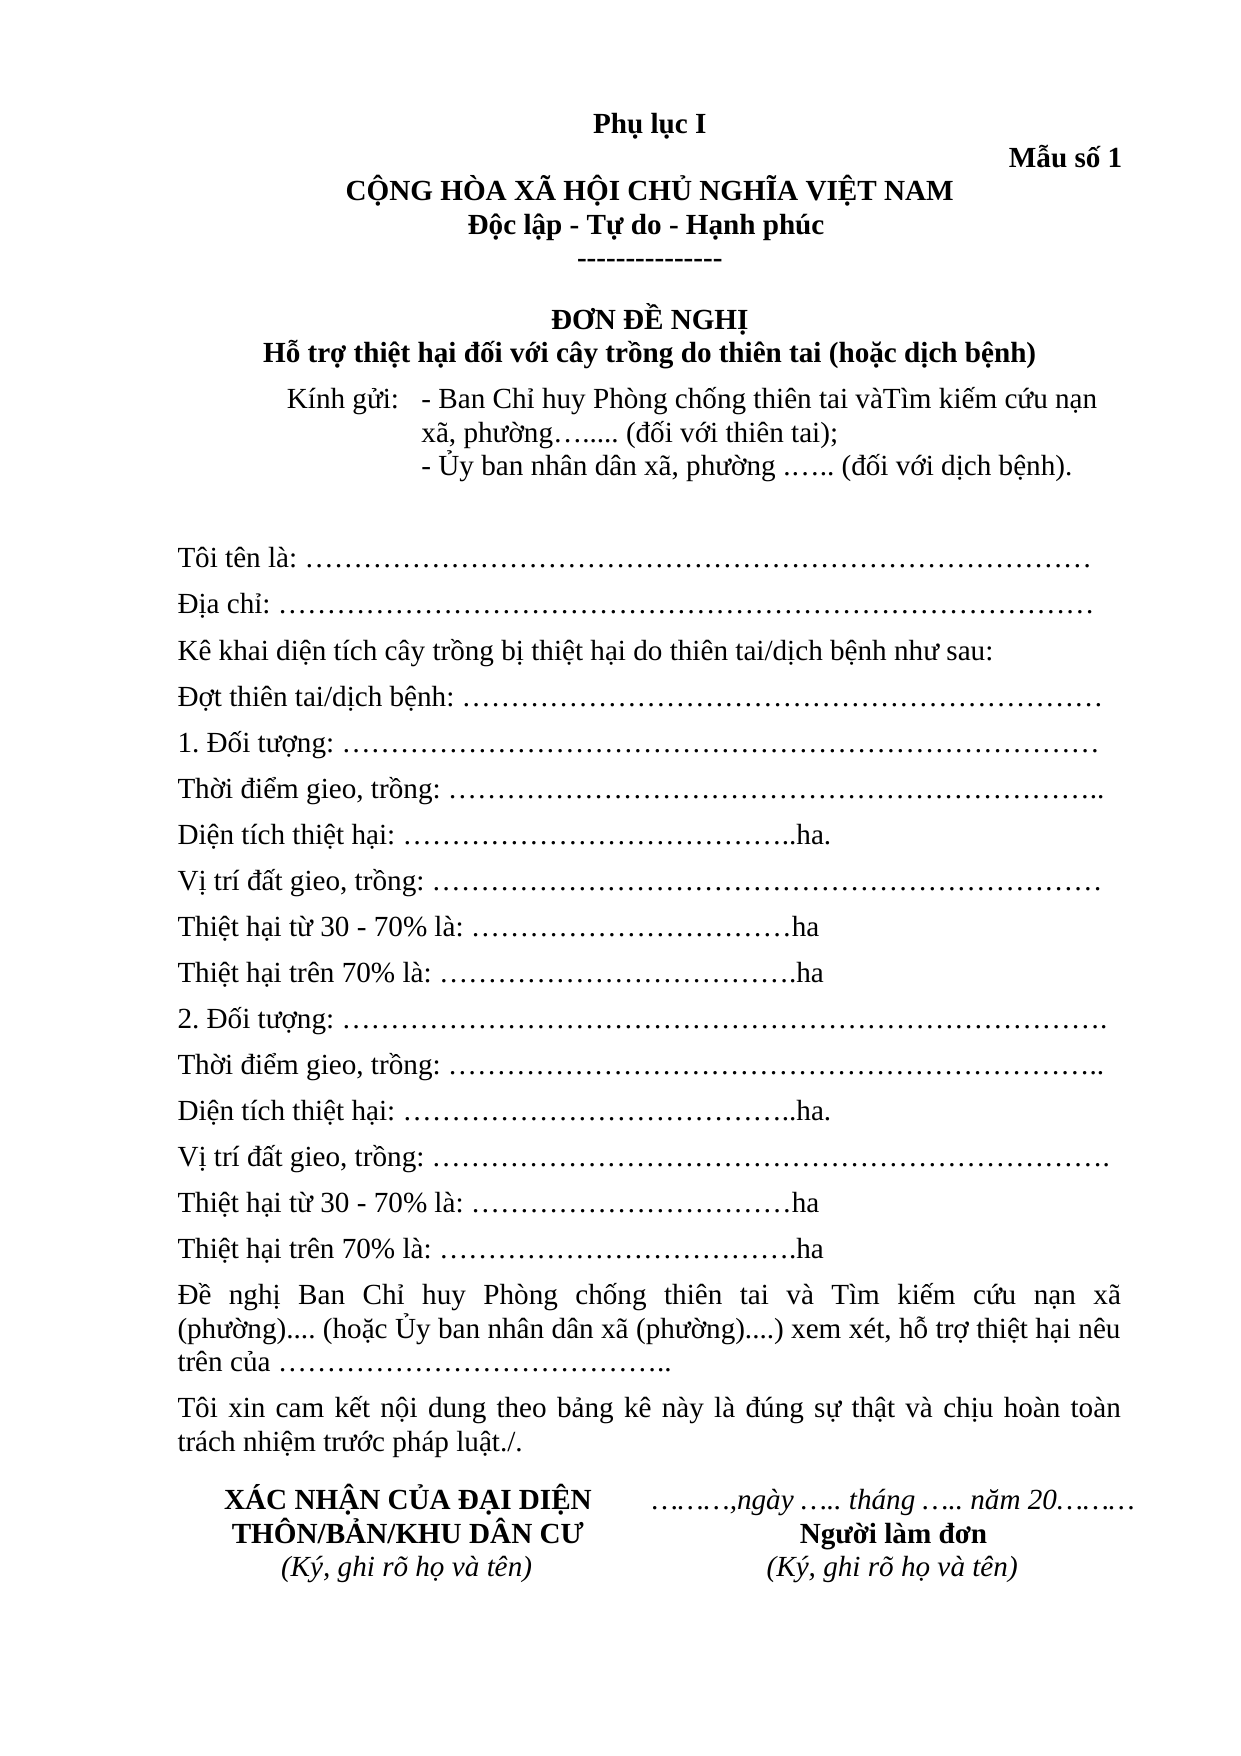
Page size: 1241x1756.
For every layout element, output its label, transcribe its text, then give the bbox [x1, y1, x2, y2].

text CỘNG HÒA XÃ HỘI CHỦ NGHĨA VIỆT NAM Độc lập - Tự do - Hạnh phúc --------------- [177, 173, 1122, 274]
text Diện tích thiệt hại: …………………………………..ha. [177, 817, 1122, 850]
text Thời điểm gieo, trồng: ………………………………………………………….. [177, 771, 1122, 804]
text Vị trí đất gieo, trồng: ……………………………………………………………. [177, 1139, 1122, 1173]
text Vị trí đất gieo, trồng: …………………………………………………………… [177, 863, 1122, 896]
text Tôi tên là: ……………………………………………………………………… [177, 541, 1122, 574]
text Mẫu số 1 [177, 140, 1122, 173]
text Thiệt hại từ 30 - 70% là: ……………………………ha [177, 909, 1122, 942]
text Đề nghị Ban Chỉ huy Phòng chống thiên tai và Tìm kiếm cứu nạn xã (phường).... (hoặc Ủy ban nhân dân xã (phường)....) xem xét, hỗ trợ thiệt hại nêu trên của ………………………………….. [177, 1277, 1122, 1378]
text Phụ lục I [177, 106, 1122, 140]
table_header XÁC NHẬN CỦA ĐẠI DIỆN THÔN/BẢN/KHU DÂN CƯ (Ký, ghi rõ họ và tên) [177, 1470, 638, 1596]
table_header Kính gửi: [177, 369, 410, 494]
table_header - Ban Chỉ huy Phòng chống thiên tai vàTìm kiếm cứu nạn xã, phường…..... (đối với thiên tai); - Ủy ban nhân dân xã, phường .….. (đối với dịch bệnh). [410, 369, 1119, 494]
text Thời điểm gieo, trồng: ………………………………………………………….. [177, 1047, 1122, 1081]
text 1. Đối tượng: …………………………………………………………………… [177, 725, 1122, 758]
table_header ………,ngày ….. tháng ….. năm 20……… Người làm đơn (Ký, ghi rõ họ và tên) [638, 1470, 1148, 1596]
text 2. Đối tượng: ……………………………………………………………………. [177, 1001, 1122, 1034]
text Kê khai diện tích cây trồng bị thiệt hại do thiên tai/dịch bệnh như sau: [177, 633, 1122, 666]
text Hỗ trợ thiệt hại đối với cây trồng do thiên tai (hoặc dịch bệnh) [177, 335, 1122, 369]
text Tôi xin cam kết nội dung theo bảng kê này là đúng sự thật và chịu hoàn toàn trách nhiệm trước pháp luật./. [177, 1390, 1122, 1457]
text Thiệt hại trên 70% là: ……………………………….ha [177, 955, 1122, 988]
text Diện tích thiệt hại: …………………………………..ha. [177, 1093, 1122, 1127]
text ĐƠN ĐỀ NGHỊ [177, 302, 1122, 335]
text Đợt thiên tai/dịch bệnh: ………………………………………………………… [177, 679, 1122, 712]
text Địa chỉ: ………………………………………………………………………… [177, 587, 1122, 620]
text Thiệt hại trên 70% là: ……………………………….ha [177, 1231, 1122, 1265]
text Thiệt hại từ 30 - 70% là: ……………………………ha [177, 1185, 1122, 1219]
